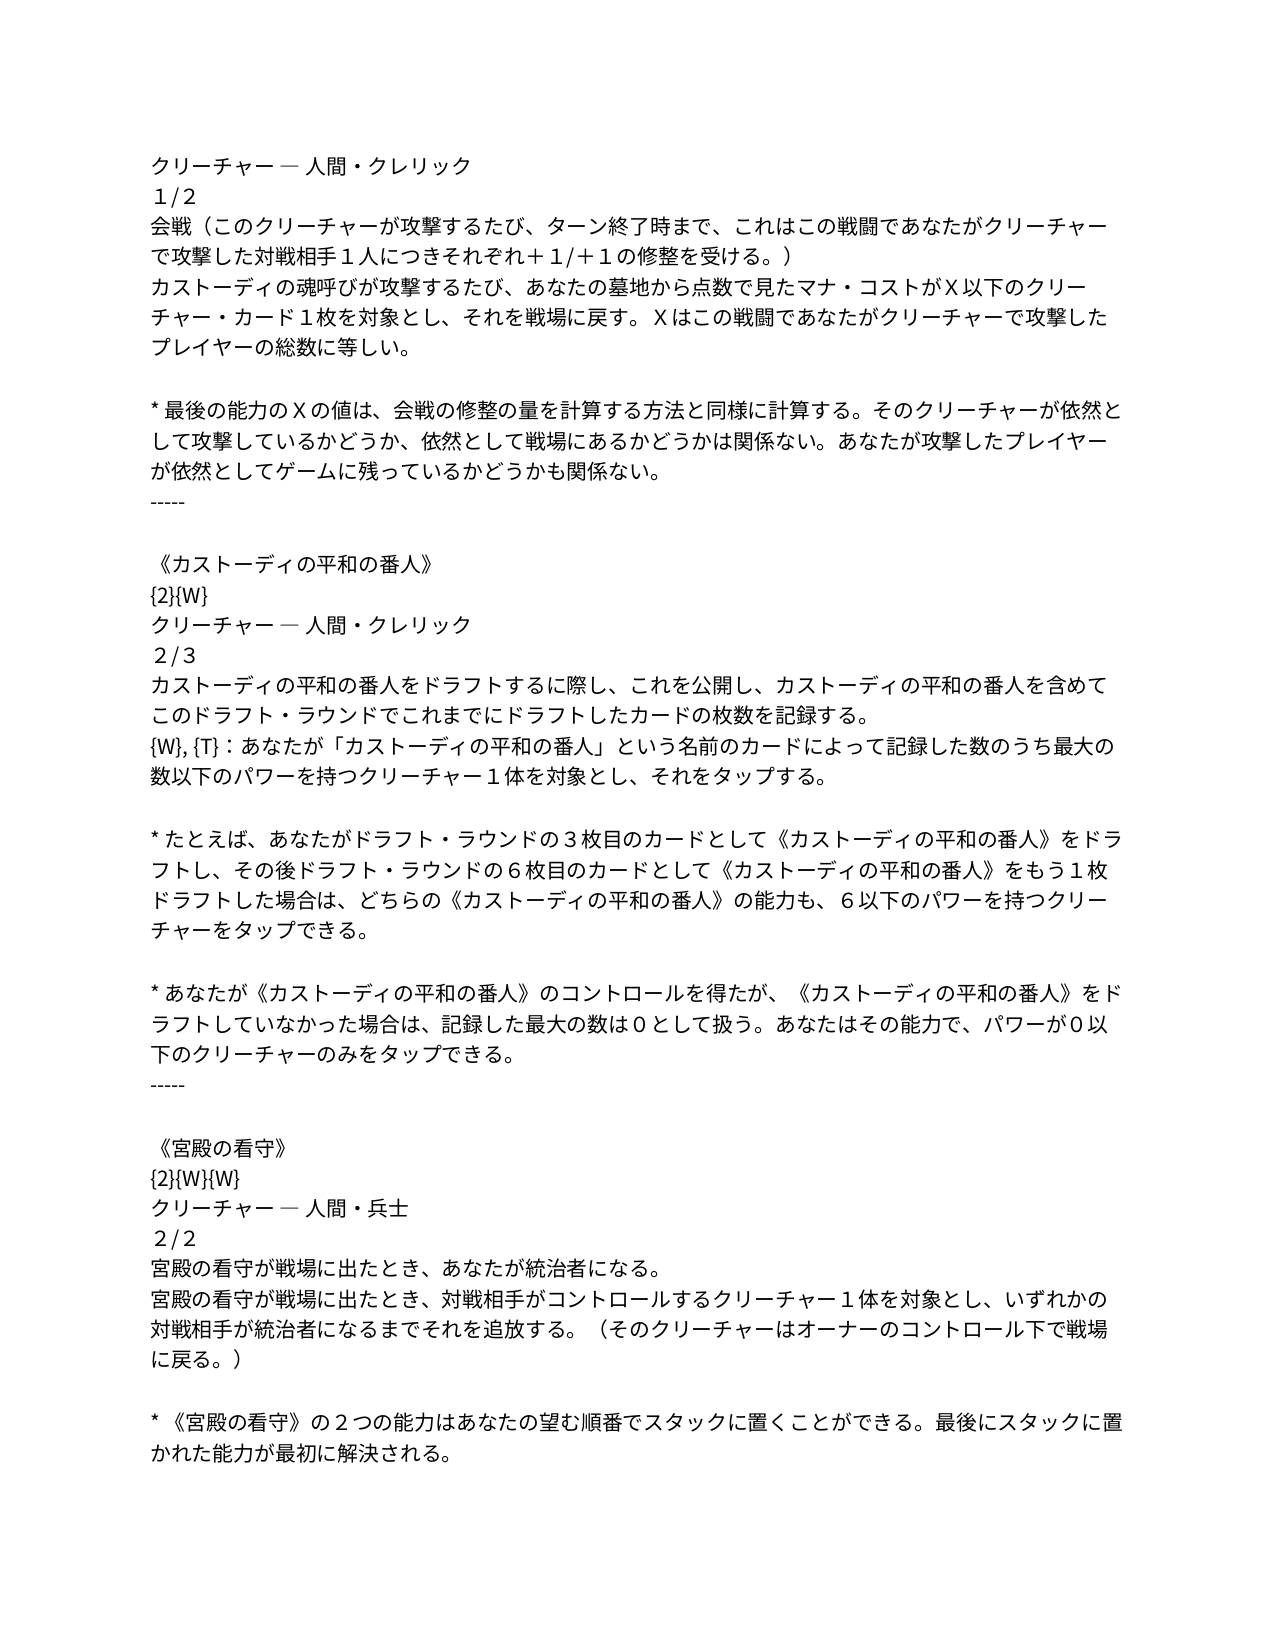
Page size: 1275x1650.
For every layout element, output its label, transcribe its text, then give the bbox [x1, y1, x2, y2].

text {W}, {T}：あなたが「カストーディの平和の番人」という名前のカードによって記録した数のうち最大の数以下のパワーを持つクリーチャー１体を対象とし、それをタップする。 [150, 730, 1125, 790]
text 《カストーディの平和の番人》 [150, 549, 1125, 579]
text * 最後の能力のＸの値は、会戦の修整の量を計算する方法と同様に計算する。そのクリーチャーが依然として攻撃しているかどうか、依然として戦場にあるかどうかは関係ない。あなたが攻撃したプレイヤーが依然としてゲームに残っているかどうかも関係ない。 [150, 395, 1125, 485]
text {2}{W}{W} [150, 1162, 1125, 1192]
text 《宮殿の看守》 [150, 1132, 1125, 1162]
text カストーディの魂呼びが攻撃するたび、あなたの墓地から点数で見たマナ・コストがＸ以下のクリーチャー・カード１枚を対象とし、それを戦場に戻す。Ｘはこの戦闘であなたがクリーチャーで攻撃したプレイヤーの総数に等しい。 [150, 271, 1125, 361]
text ----- [150, 1068, 1125, 1098]
text 宮殿の看守が戦場に出たとき、対戦相手がコントロールするクリーチャー１体を対象とし、いずれかの対戦相手が統治者になるまでそれを追放する。（そのクリーチャーはオーナーのコントロール下で戦場に戻る。） [150, 1283, 1125, 1373]
text クリーチャー ― 人間・クレリック [150, 609, 1125, 639]
text ２/３ [150, 639, 1125, 669]
text 宮殿の看守が戦場に出たとき、あなたが統治者になる。 [150, 1253, 1125, 1283]
text ２/２ [150, 1222, 1125, 1253]
text {2}{W} [150, 579, 1125, 609]
text カストーディの平和の番人をドラフトするに際し、これを公開し、カストーディの平和の番人を含めてこのドラフト・ラウンドでこれまでにドラフトしたカードの枚数を記録する。 [150, 669, 1125, 730]
text １/２ [150, 180, 1125, 210]
text クリーチャー ― 人間・兵士 [150, 1192, 1125, 1222]
text * 《宮殿の看守》の２つの能力はあなたの望む順番でスタックに置くことができる。最後にスタックに置かれた能力が最初に解決される。 [150, 1407, 1125, 1467]
text * あなたが《カストーディの平和の番人》のコントロールを得たが、《カストーディの平和の番人》をドラフトしていなかった場合は、記録した最大の数は０として扱う。あなたはその能力で、パワーが０以下のクリーチャーのみをタップできる。 [150, 978, 1125, 1068]
text * たとえば、あなたがドラフト・ラウンドの３枚目のカードとして《カストーディの平和の番人》をドラフトし、その後ドラフト・ラウンドの６枚目のカードとして《カストーディの平和の番人》をもう１枚ドラフトした場合は、どちらの《カストーディの平和の番人》の能力も、６以下のパワーを持つクリーチャーをタップできる。 [150, 824, 1125, 944]
text クリーチャー ― 人間・クレリック [150, 150, 1125, 180]
text ----- [150, 485, 1125, 516]
text 会戦（このクリーチャーが攻撃するたび、ターン終了時まで、これはこの戦闘であなたがクリーチャーで攻撃した対戦相手１人につきそれぞれ＋１/＋１の修整を受ける。） [150, 210, 1125, 271]
